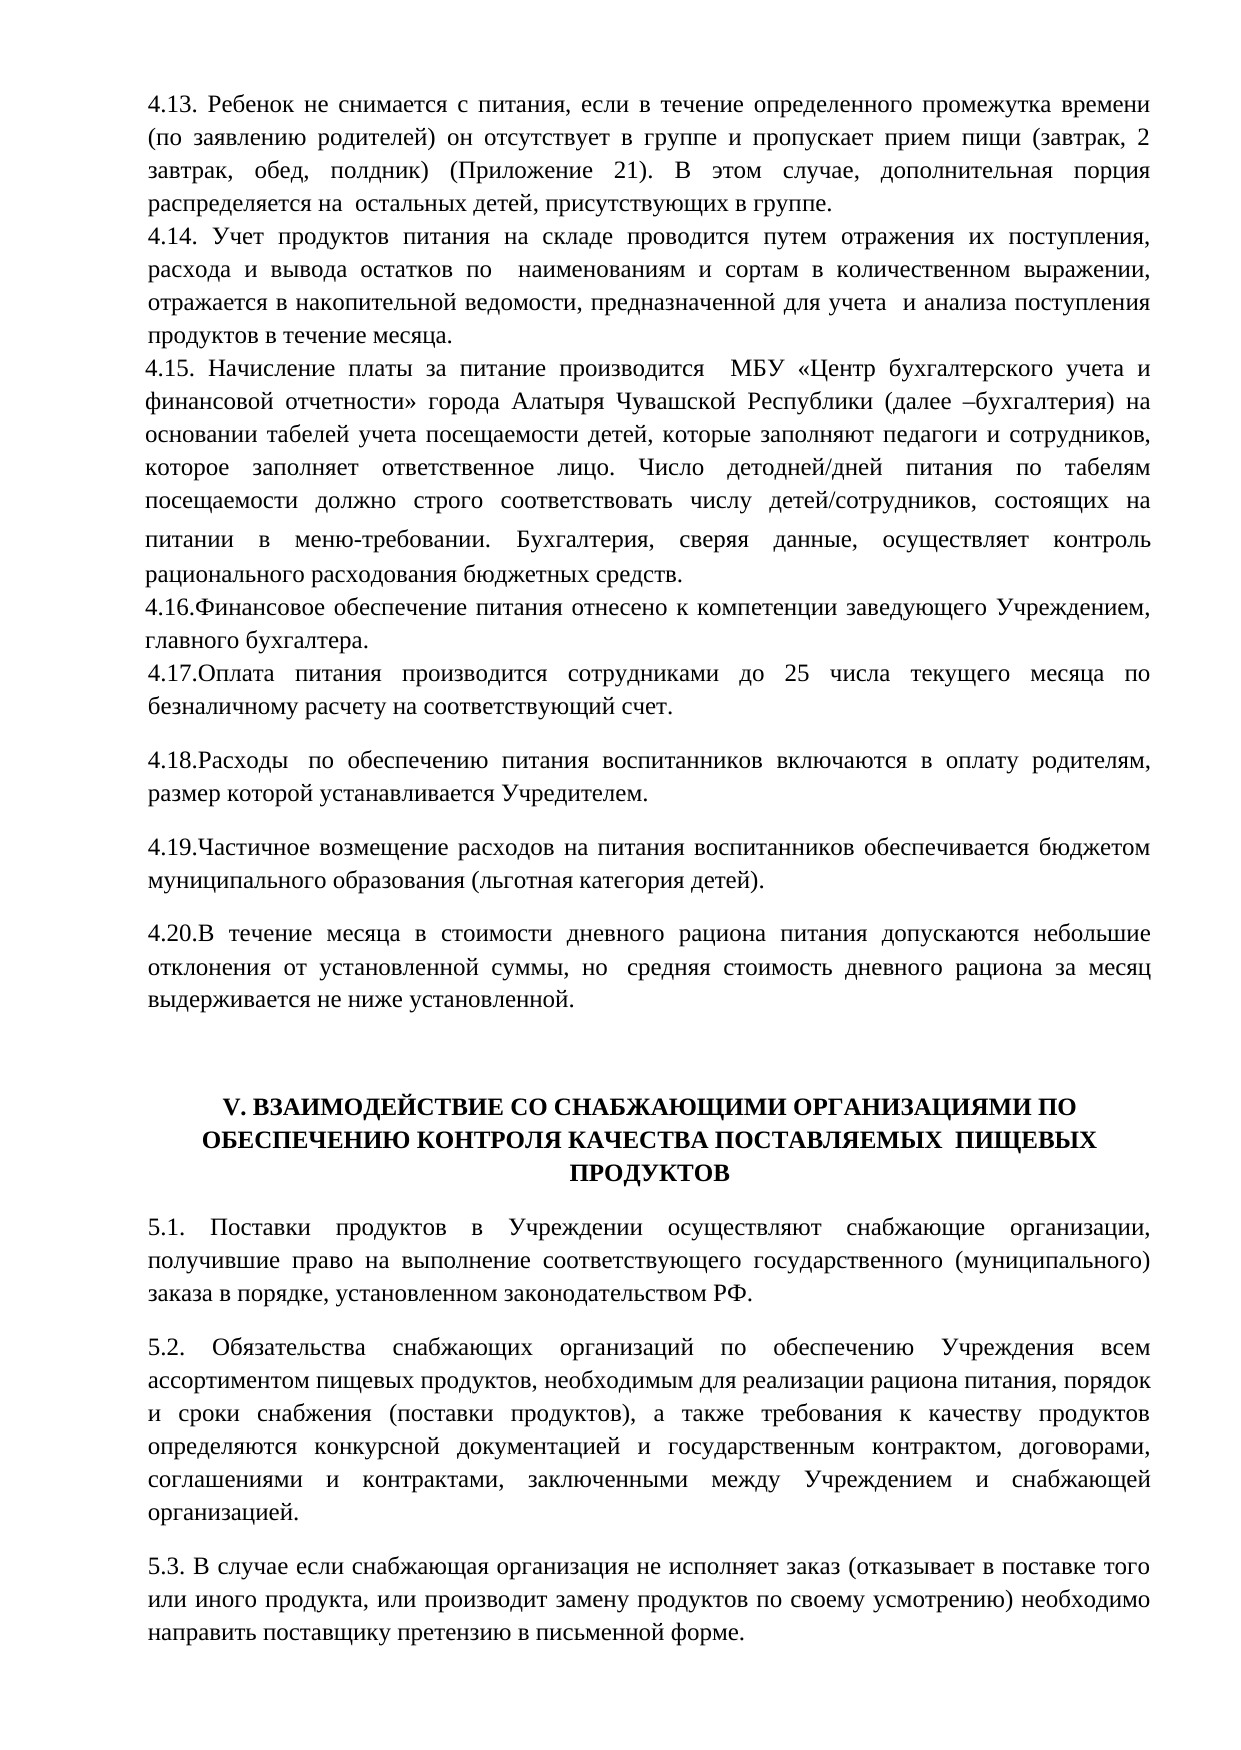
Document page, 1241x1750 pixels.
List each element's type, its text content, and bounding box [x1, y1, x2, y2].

text 4.13. Ребенок не снимается с питания, если в течение определенного промежутка времени (по заявлению родителей) он отсутствует в группе и пропускает прием пищи (завтрак, 2 завтрак, обед, полдник) (Приложение 21). В этом случае, дополнительная порция распределяется на остальных детей, присутствующих в группе. [148, 89, 1152, 216]
text 5.2. Обязательства снабжающих организаций по обеспечению Учреждения всем ассортиментом пищевых продуктов, необходимым для реализации рациона питания, порядок и сроки снабжения (поставки продуктов), а также требования к качеству продуктов определяются конкурсной документацией и государственным контрактом, договорами, соглашениями и контрактами, заключенными между Учреждением и снабжающей организацией. [148, 1332, 1152, 1526]
text 4.18.Расходы по обеспечению питания воспитанников включаются в оплату родителям, размер которой устанавливается Учредителем. [148, 745, 1152, 807]
text 5.1. Поставки продуктов в Учреждении осуществляют снабжающие организации, получившие право на выполнение соответствующего государственного (муниципального) заказа в порядке, установленном законодательством РФ. [148, 1212, 1152, 1307]
text V. ВЗАИМОДЕЙСТВИЕ СО СНАБЖАЮЩИМИ ОРГАНИЗАЦИЯМИ ПО ОБЕСПЕЧЕНИЮ КОНТРОЛЯ КАЧЕСТВА ПОСТАВЛЯЕМЫХ ПИЩЕВЫХ ПРОДУКТОВ [148, 1092, 1152, 1187]
text 4.20.В течение месяца в стоимости дневного рациона питания допускаются небольшие отклонения от установленной суммы, но средняя стоимость дневного рациона за месяц выдерживается не ниже установленной. [148, 918, 1152, 1013]
text 4.14. Учет продуктов питания на складе проводится путем отражения их поступления, расхода и вывода остатков по наименованиям и сортам в количественном выражении, отражается в накопительной ведомости, предназначенной для учета и анализа поступления продуктов в течение месяца. [148, 221, 1152, 348]
text 4.16.Финансовое обеспечение питания отнесено к компетенции заведующего Учреждением, главного бухгалтера. [145, 592, 1152, 654]
text 4.15. Начисление платы за питание производится МБУ «Центр бухгалтерского учета и финансовой отчетности» города Алатыря Чувашской Республики (далее –бухгалтерия) на основании табелей учета посещаемости детей, которые заполняют педагоги и сотрудников, которое заполняет ответственное лицо. Число детодней/дней питания по табелям посещаемости должно строго соответствовать числу детей/сотрудников, состоящих на питании в меню-требовании. Бухгалтерия, сверяя данные, осуществляет контроль рационального расходования бюджетных средств. [145, 353, 1152, 588]
text 5.3. В случае если снабжающая организация не исполняет заказ (отказывает в поставке того или иного продукта, или производит замену продуктов по своему усмотрению) необходимо направить поставщику претензию в письменной форме. [148, 1551, 1152, 1646]
text 4.17.Оплата питания производится сотрудниками до 25 числа текущего месяца по безналичному расчету на соответствующий счет. [148, 658, 1152, 720]
text 4.19.Частичное возмещение расходов на питания воспитанников обеспечивается бюджетом муниципального образования (льготная категория детей). [148, 832, 1152, 893]
